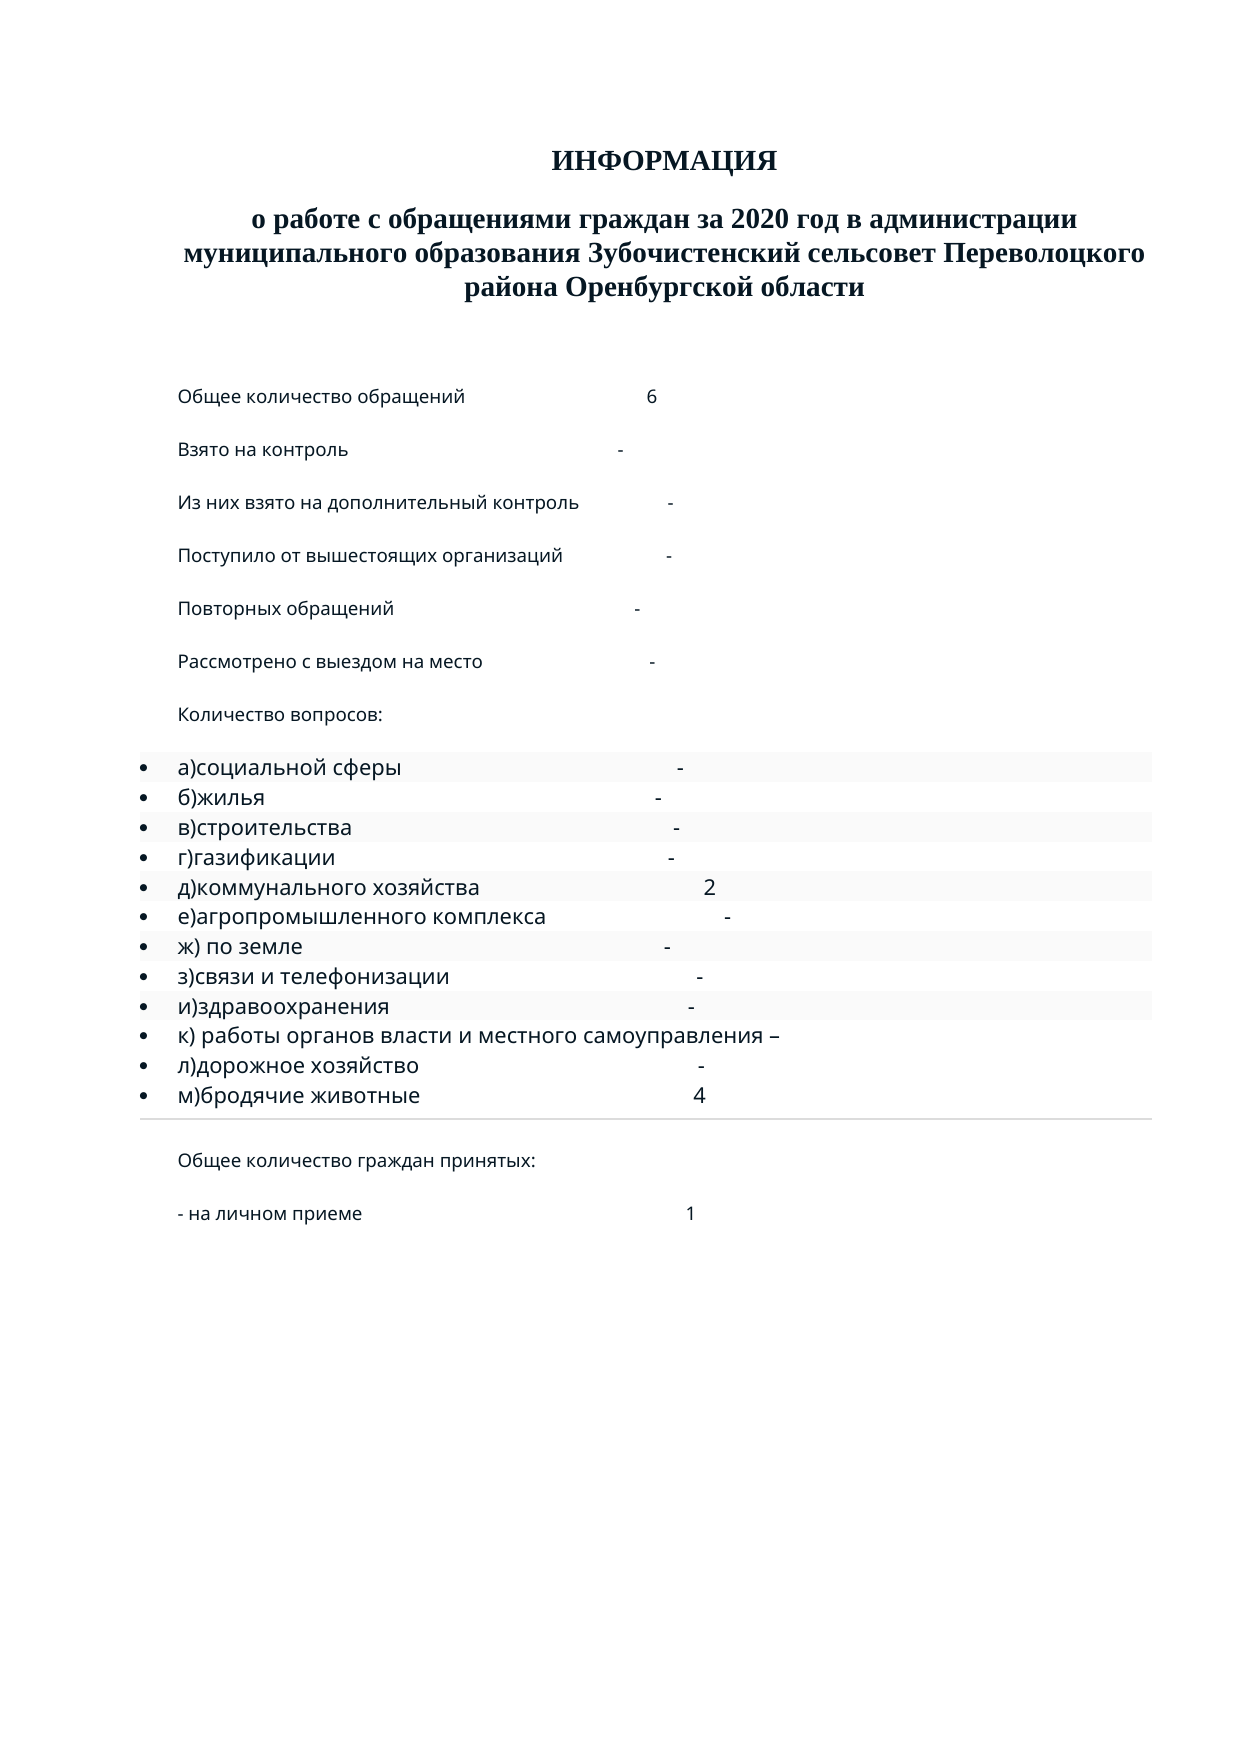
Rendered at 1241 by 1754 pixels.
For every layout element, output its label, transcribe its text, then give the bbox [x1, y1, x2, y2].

text ИНФОРМАЦИЯ [177, 143, 1152, 177]
list б)жилья - [140, 782, 1152, 812]
list г)газификации - [140, 842, 1152, 871]
text Общее количество обращений 6 [177, 380, 1152, 408]
text Общее количество граждан принятых: [177, 1145, 1152, 1173]
text Количество вопросов: [177, 699, 1152, 727]
text Взято на контроль - [177, 433, 1152, 462]
list з)связи и телефонизации - [140, 961, 1152, 991]
list и)здравоохранения - [140, 991, 1152, 1020]
list к) работы органов власти и местного самоуправления – [140, 1020, 1152, 1050]
list ж) по земле - [140, 931, 1152, 961]
text Поступило от вышестоящих организаций - [177, 540, 1152, 568]
text о работе с обращениями граждан за 2020 год в администрации муниципального образования Зубочистенский сельсовет Переволоцкого района Оренбургской области [177, 202, 1152, 302]
text Повторных обращений - [177, 593, 1152, 621]
text Рассмотрено с выездом на место - [177, 646, 1152, 674]
text - на личном приеме 1 [177, 1198, 1152, 1226]
text Из них взято на дополнительный контроль - [177, 487, 1152, 515]
list в)строительства - [140, 812, 1152, 842]
list м)бродячие животные 4 [140, 1080, 1152, 1118]
list а)социальной сферы - [140, 752, 1152, 782]
list е)агропромышленного комплекса - [140, 901, 1152, 931]
list л)дорожное хозяйство - [140, 1050, 1152, 1080]
list д)коммунального хозяйства 2 [140, 871, 1152, 901]
